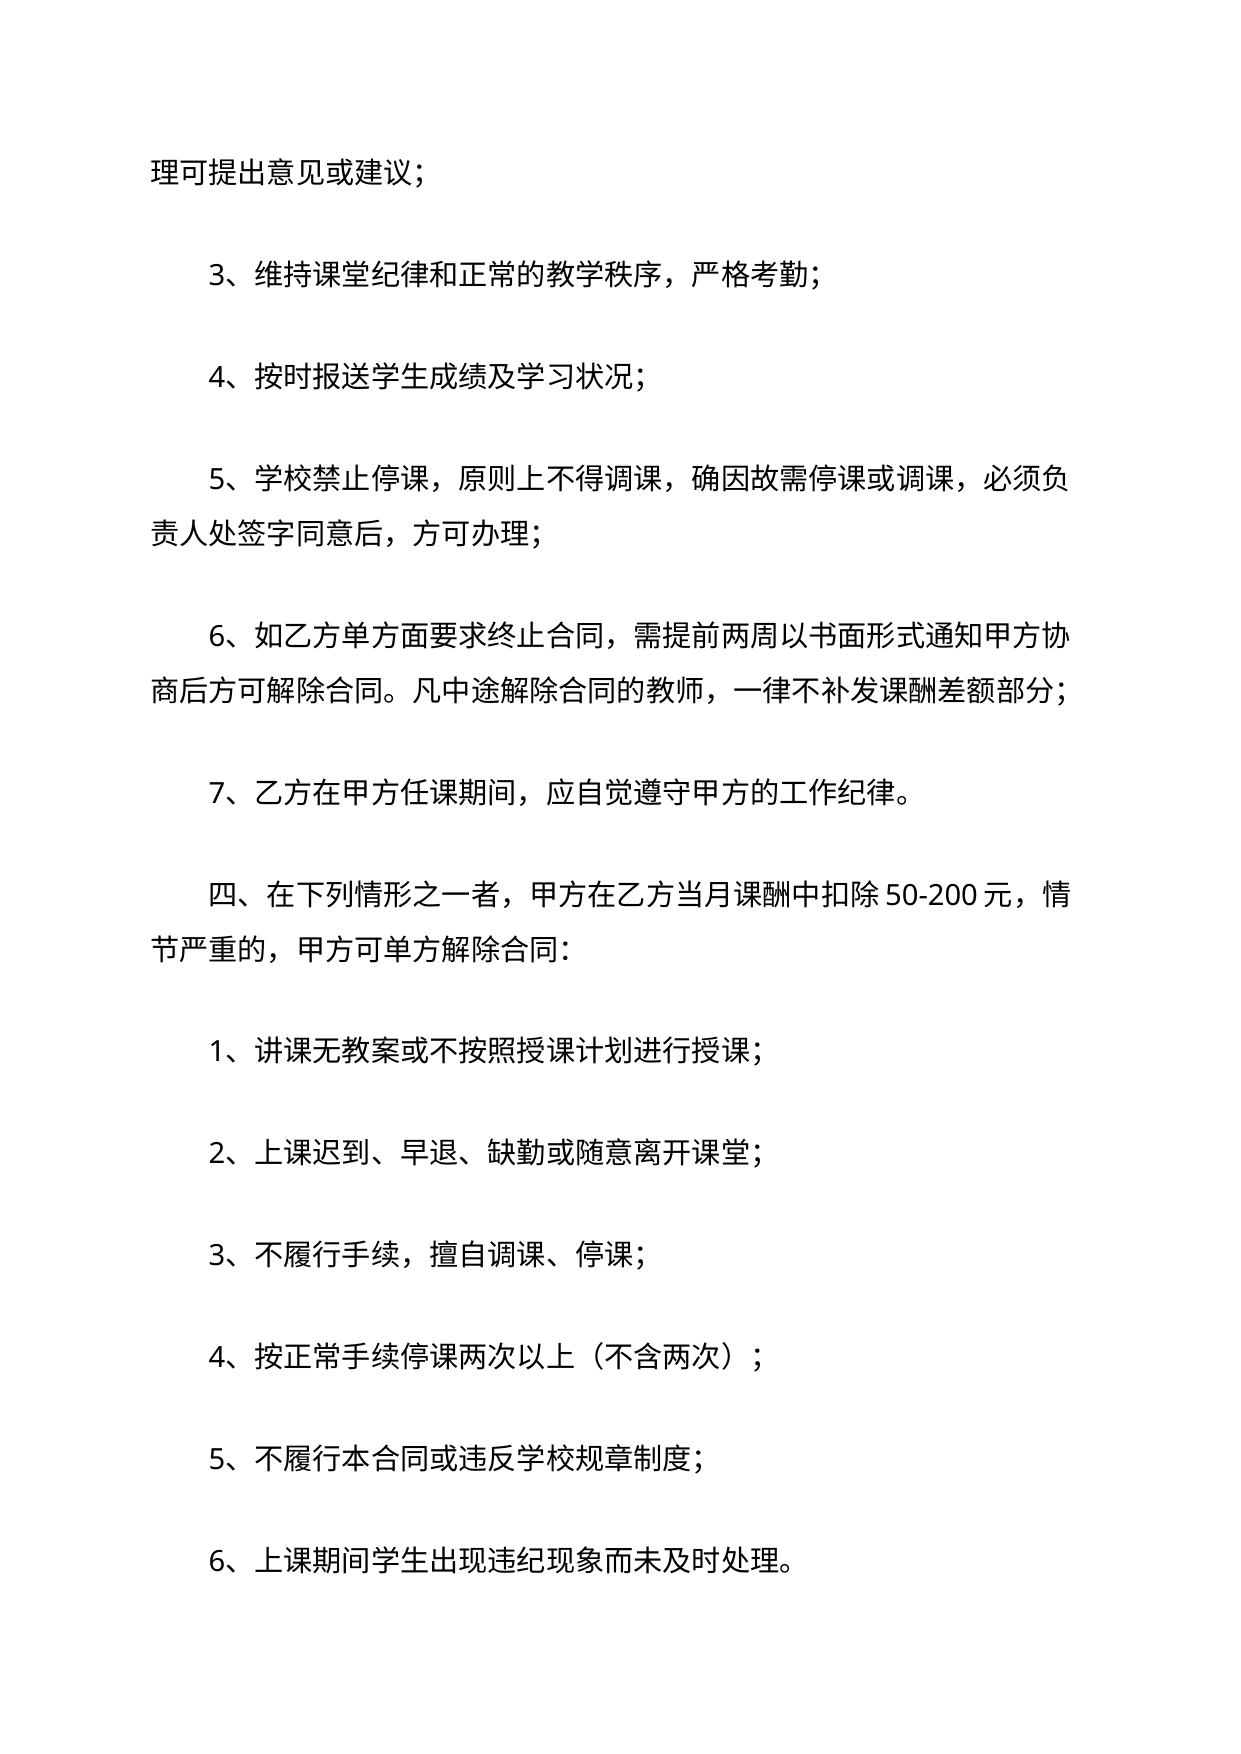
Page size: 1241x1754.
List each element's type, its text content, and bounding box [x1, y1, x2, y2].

text 4、按时报送学生成绩及学习状况； [150, 354, 1090, 396]
text 6、上课期间学生出现违纪现象而未及时处理。 [150, 1538, 1090, 1580]
text 7、乙方在甲方任课期间，应自觉遵守甲方的工作纪律。 [150, 769, 1090, 812]
text 6、如乙方单方面要求终止合同，需提前两周以书面形式通知甲方协商后方可解除合同。凡中途解除合同的教师，一律不补发课酬差额部分； [150, 612, 1090, 710]
text 5、不履行本合同或违反学校规章制度； [150, 1436, 1090, 1478]
text 1、讲课无教案或不按照授课计划进行授课； [150, 1028, 1090, 1070]
text 3、维持课堂纪律和正常的教学秩序，严格考勤； [150, 252, 1090, 294]
text 3、不履行手续，擅自调课、停课； [150, 1232, 1090, 1274]
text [150, 150, 1090, 192]
text 4、按正常手续停课两次以上（不含两次）； [150, 1334, 1090, 1376]
text 2、上课迟到、早退、缺勤或随意离开课堂； [150, 1130, 1090, 1172]
text 5、学校禁止停课，原则上不得调课，确因故需停课或调课，必须负责人处签字同意后，方可办理； [150, 456, 1090, 553]
text 四、在下列情形之一者，甲方在乙方当月课酬中扣除50-200元，情节严重的，甲方可单方解除合同： [150, 871, 1090, 968]
